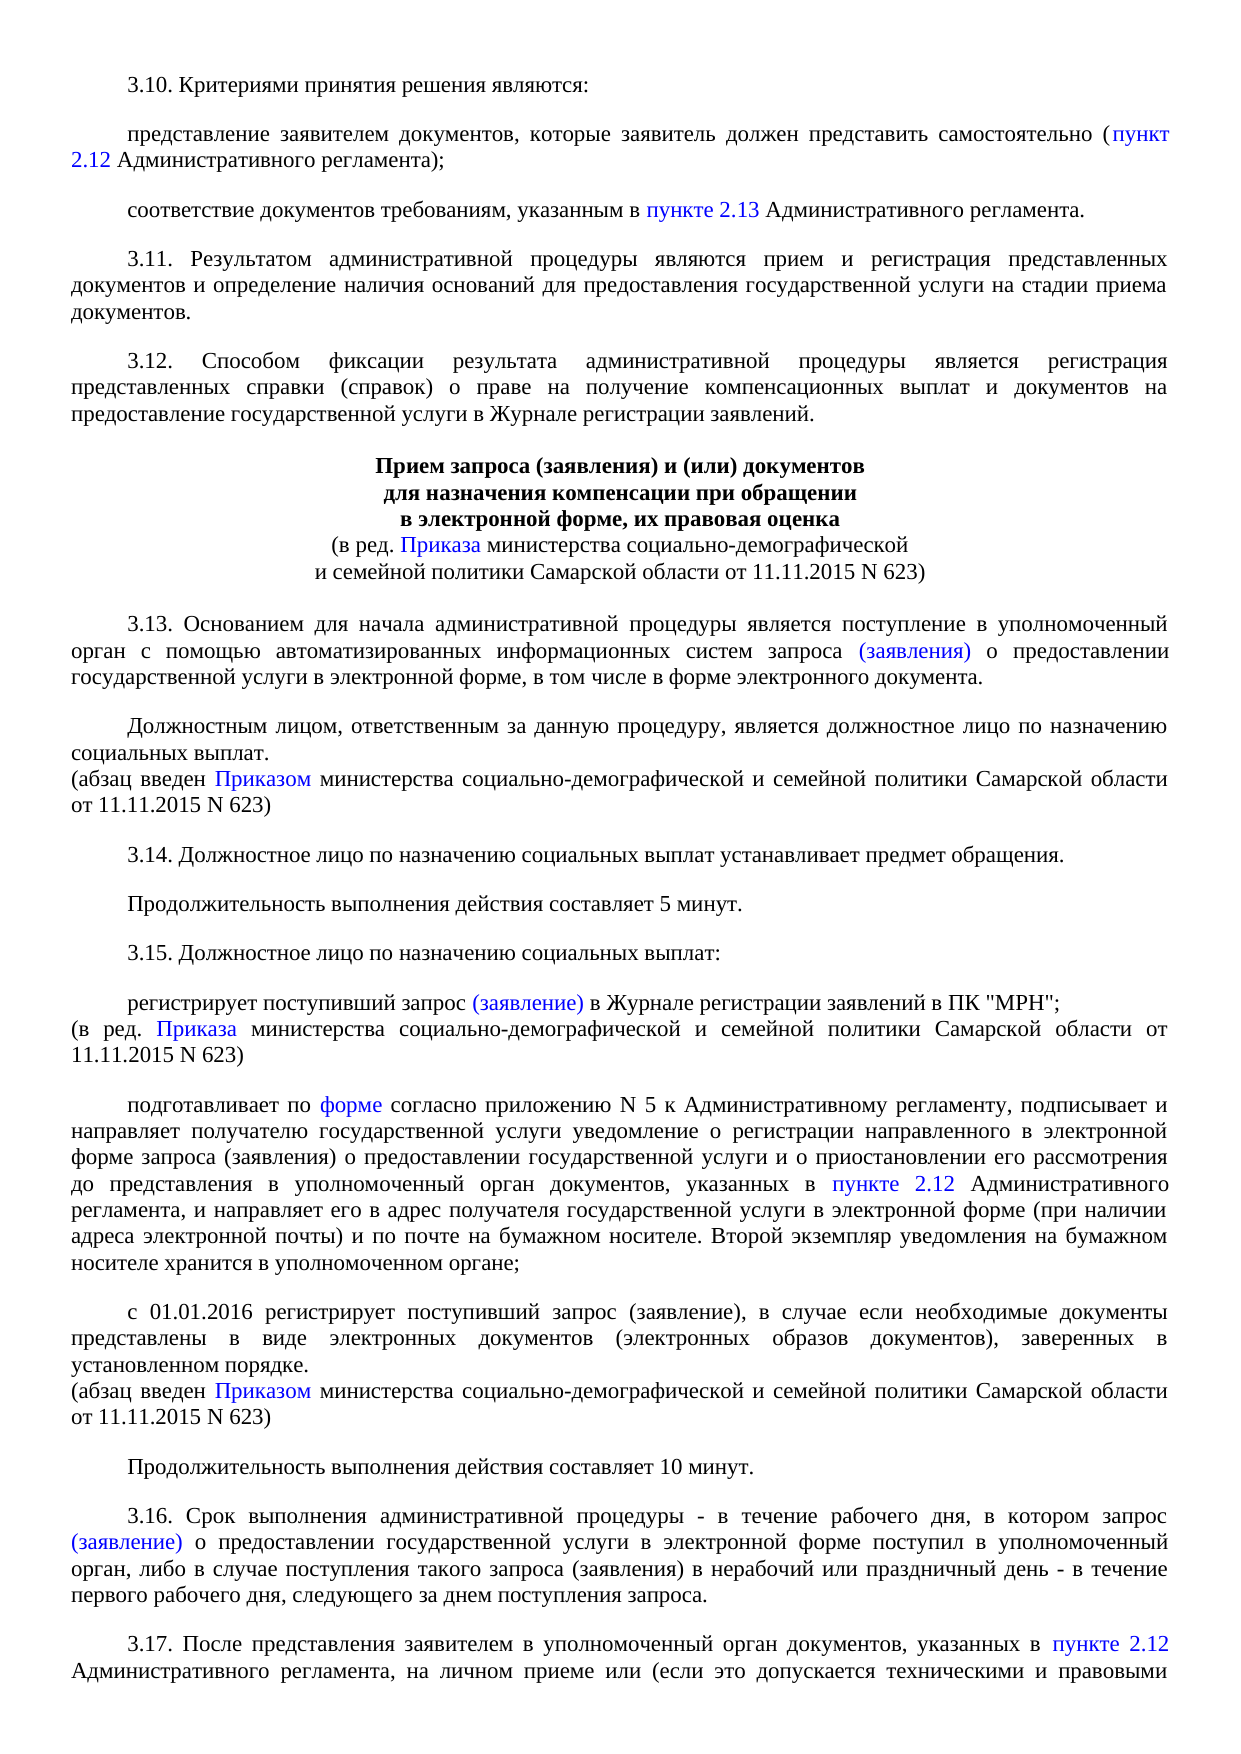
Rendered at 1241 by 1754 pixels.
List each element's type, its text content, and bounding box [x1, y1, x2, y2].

text 3.11. Результатом административной процедуры являются прием и регистрация представленных документов и определение наличия оснований для предоставления государственной услуги на стадии приема документов. [71, 245, 1169, 324]
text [71, 1630, 1169, 1683]
text Продолжительность выполнения действия составляет 10 минут. [71, 1453, 1169, 1479]
text (в ред. Приказа министерства социально-демографической и семейной политики Самарской области от 11.11.2015 N 623) [71, 1015, 1169, 1068]
title Прием запроса (заявления) и (или) документов [71, 452, 1169, 479]
text регистрирует поступивший запрос (заявление) в Журнале регистрации заявлений в ПК "МРН"; [71, 989, 1169, 1015]
title для назначения компенсации при обращении [71, 479, 1169, 505]
text и семейной политики Самарской области от 11.11.2015 N 623) [71, 558, 1169, 584]
text соответствие документов требованиям, указанным в пункте 2.13 Административного регламента. [71, 196, 1169, 222]
text 3.12. Способом фиксации результата административной процедуры является регистрация представленных справки (справок) о праве на получение компенсационных выплат и документов на предоставление государственной услуги в Журнале регистрации заявлений. [71, 347, 1169, 426]
text с 01.01.2016 регистрирует поступивший запрос (заявление), в случае если необходимые документы представлены в виде электронных документов (электронных образов документов), заверенных в установленном порядке. [71, 1298, 1169, 1377]
text подготавливает по форме согласно приложению N 5 к Административному регламенту, подписывает и направляет получателю государственной услуги уведомление о регистрации направленного в электронной форме запроса (заявления) о предоставлении государственной услуги и о приостановлении его рассмотрения до представления в уполномоченный орган документов, указанных в пункте 2.12 Административного регламента, и направляет его в адрес получателя государственной услуги в электронной форме (при наличии адреса электронной почты) и по почте на бумажном носителе. Второй экземпляр уведомления на бумажном носителе хранится в уполномоченном органе; [71, 1091, 1169, 1275]
text (абзац введен Приказом министерства социально-демографической и семейной политики Самарской области от 11.11.2015 N 623) [71, 765, 1169, 818]
text Продолжительность выполнения действия составляет 5 минут. [71, 890, 1169, 916]
title в электронной форме, их правовая оценка [71, 505, 1169, 531]
text 3.13. Основанием для начала административной процедуры является поступление в уполномоченный орган с помощью автоматизированных информационных систем запроса (заявления) о предоставлении государственной услуги в электронной форме, в том числе в форме электронного документа. [71, 611, 1169, 689]
text 3.10. Критериями принятия решения являются: [71, 71, 1169, 97]
text (абзац введен Приказом министерства социально-демографической и семейной политики Самарской области от 11.11.2015 N 623) [71, 1377, 1169, 1430]
text (в ред. Приказа министерства социально-демографической [71, 531, 1169, 558]
text представление заявителем документов, которые заявитель должен представить самостоятельно (пункт 2.12 Административного регламента); [71, 120, 1169, 173]
text 3.15. Должностное лицо по назначению социальных выплат: [71, 939, 1169, 966]
text 3.14. Должностное лицо по назначению социальных выплат устанавливает предмет обращения. [71, 841, 1169, 867]
text Должностным лицом, ответственным за данную процедуру, является должностное лицо по назначению социальных выплат. [71, 712, 1169, 765]
text 3.16. Срок выполнения административной процедуры - в течение рабочего дня, в котором запрос (заявление) о предоставлении государственной услуги в электронной форме поступил в уполномоченный орган, либо в случае поступления такого запроса (заявления) в нерабочий или праздничный день - в течение первого рабочего дня, следующего за днем поступления запроса. [71, 1502, 1169, 1607]
